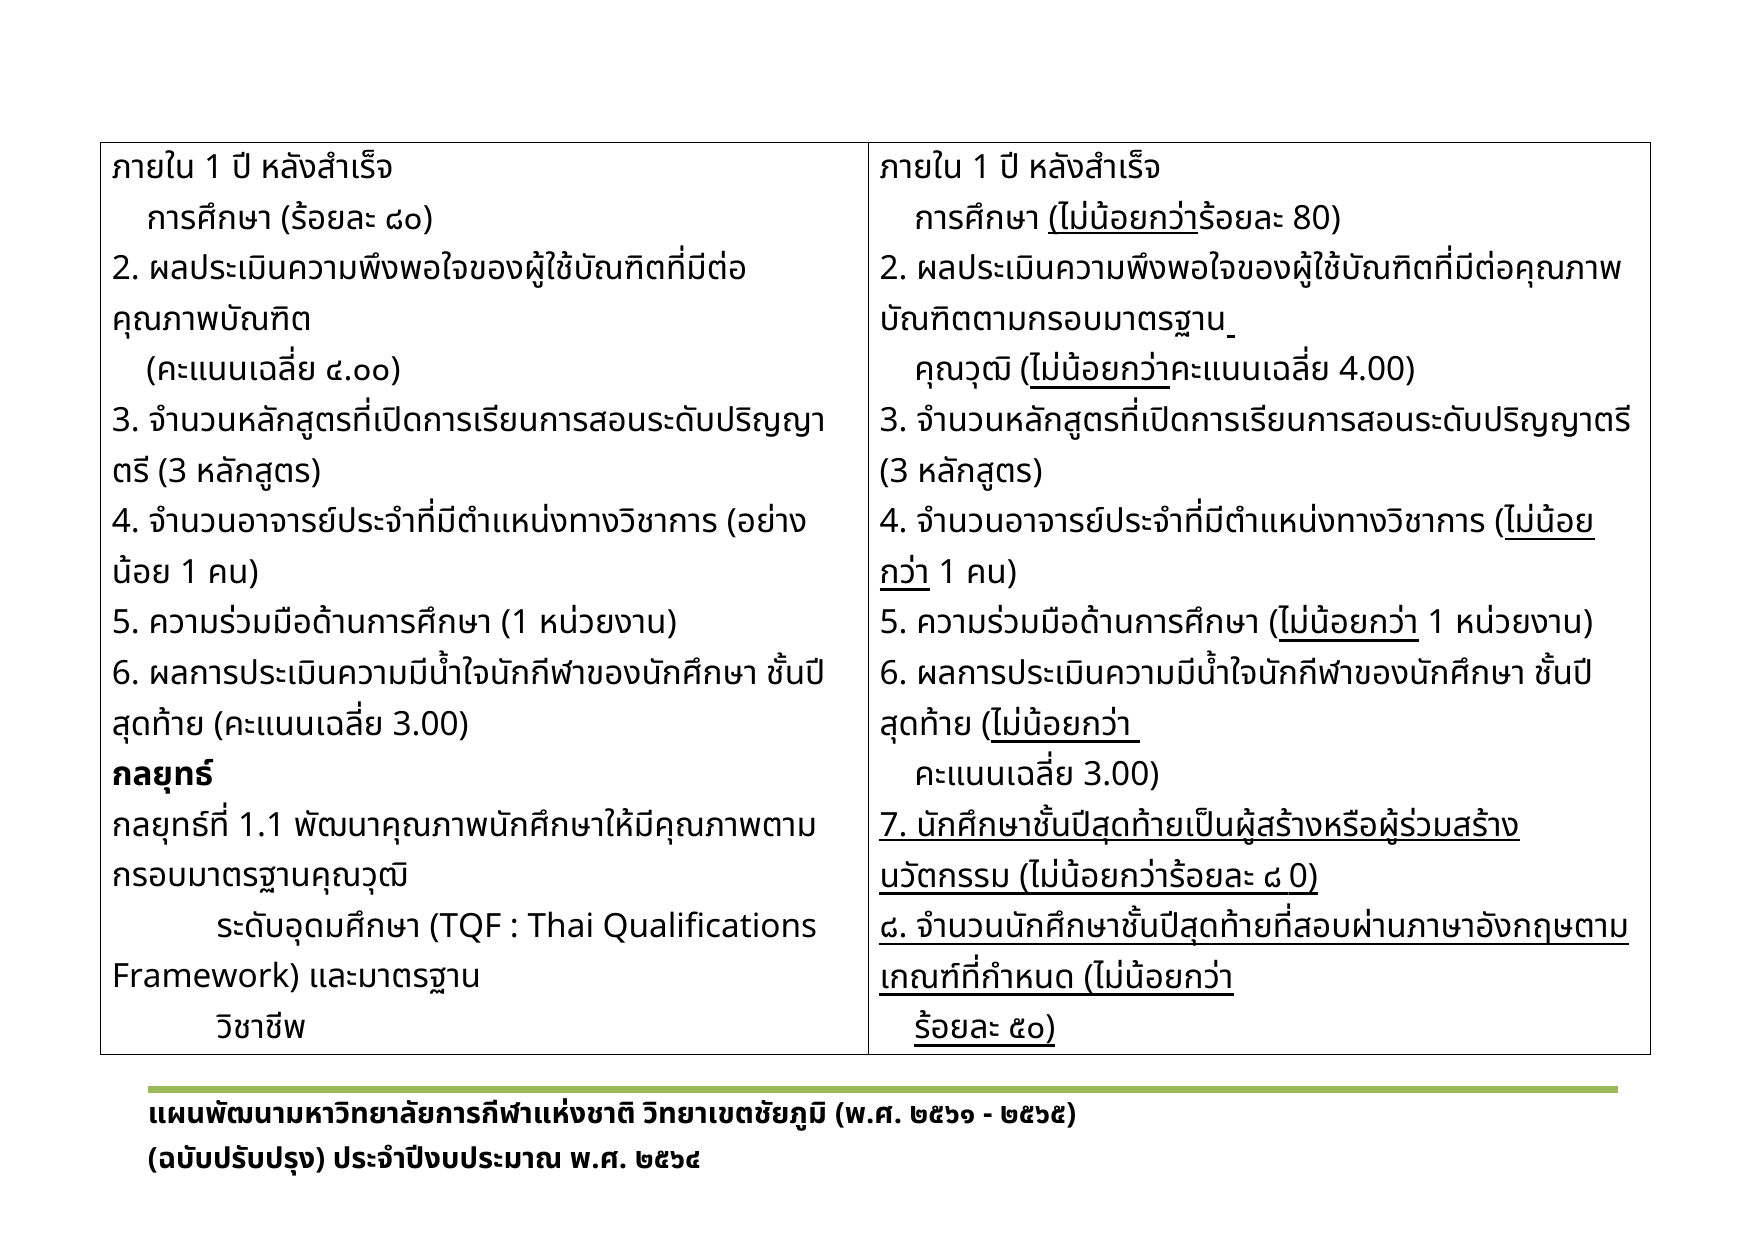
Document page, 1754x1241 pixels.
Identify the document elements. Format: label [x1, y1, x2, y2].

table_cell [101, 143, 868, 1054]
table_cell [869, 143, 1650, 1054]
